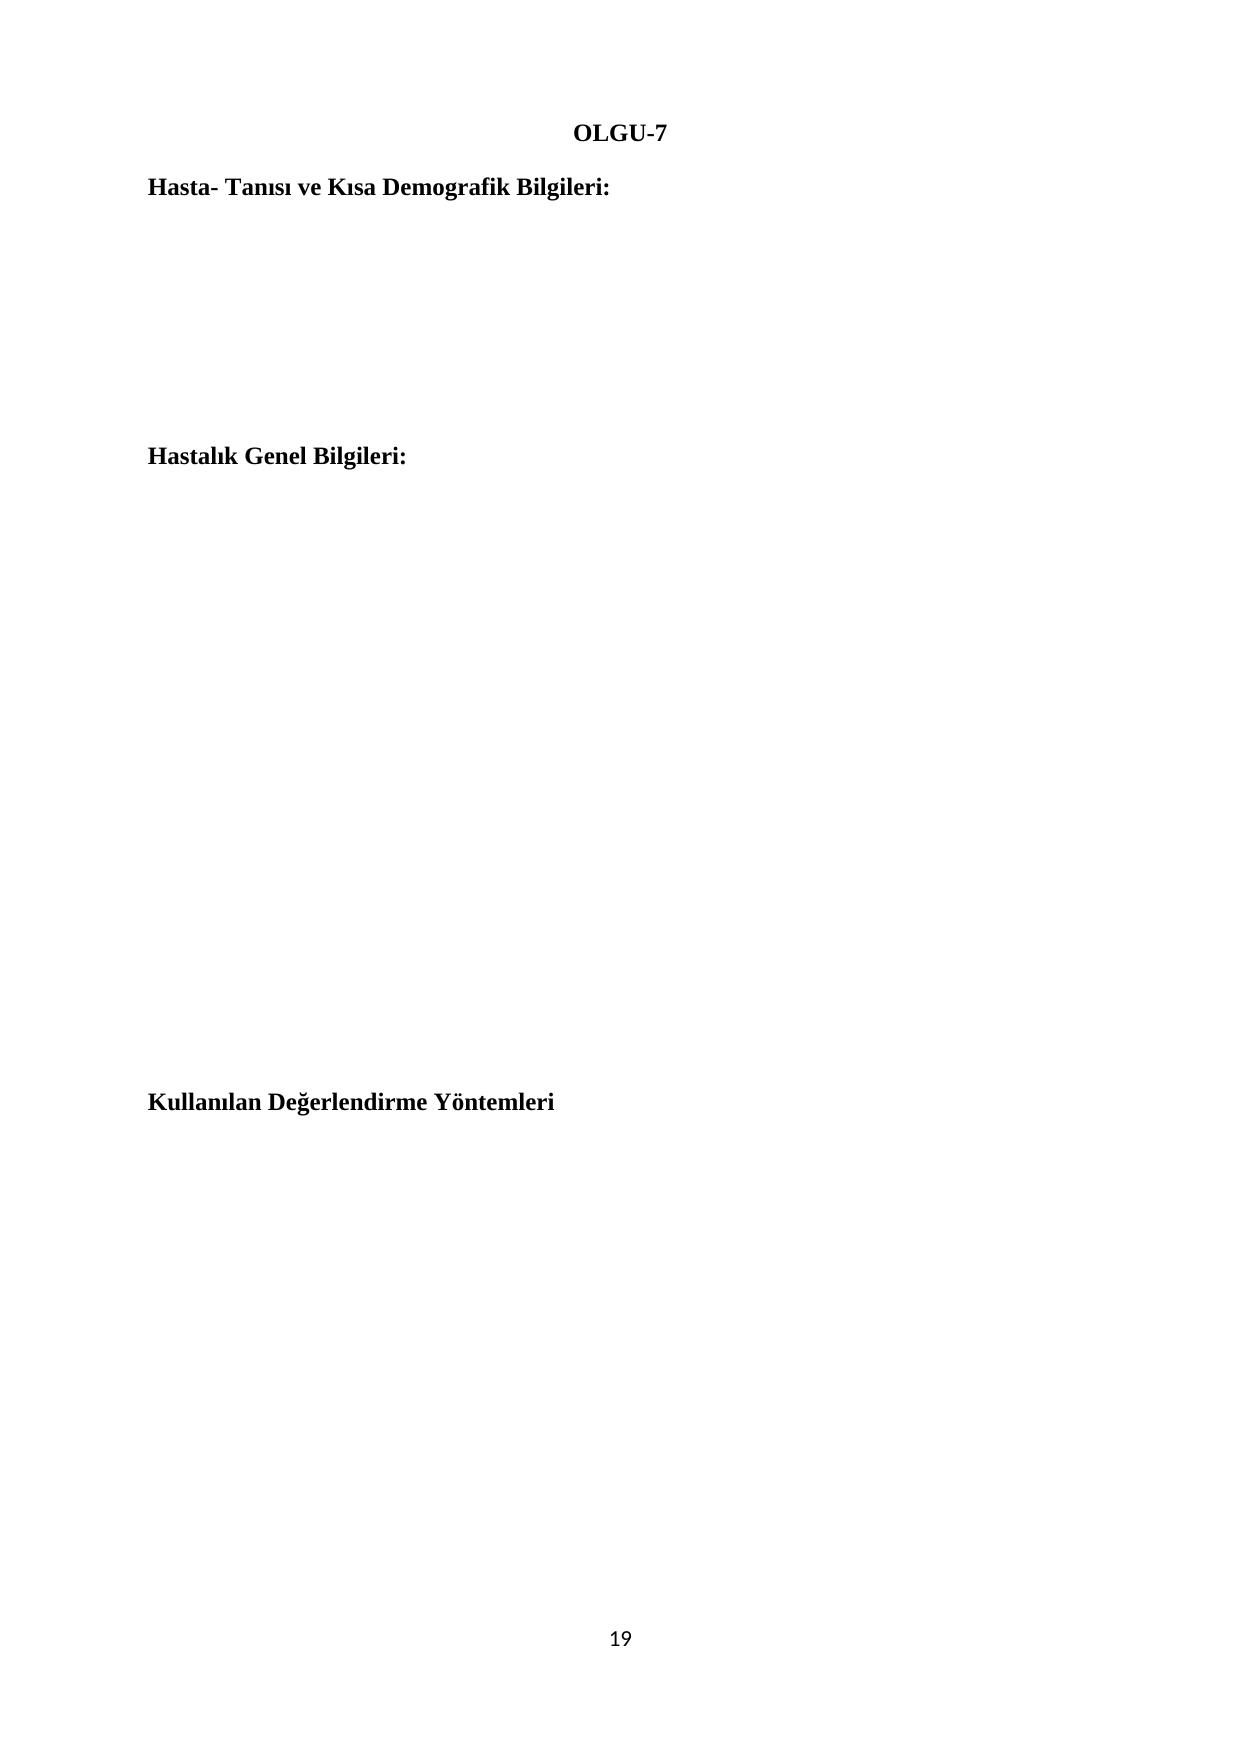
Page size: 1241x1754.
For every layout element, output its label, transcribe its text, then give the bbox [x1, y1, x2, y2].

text Kullanılan Değerlendirme Yöntemleri [148, 1087, 1093, 1116]
text OLGU-7 [148, 118, 1093, 147]
text Hasta- Tanısı ve Kısa Demografik Bilgileri: [148, 172, 1093, 201]
text Hastalık Genel Bilgileri: [148, 441, 1093, 470]
